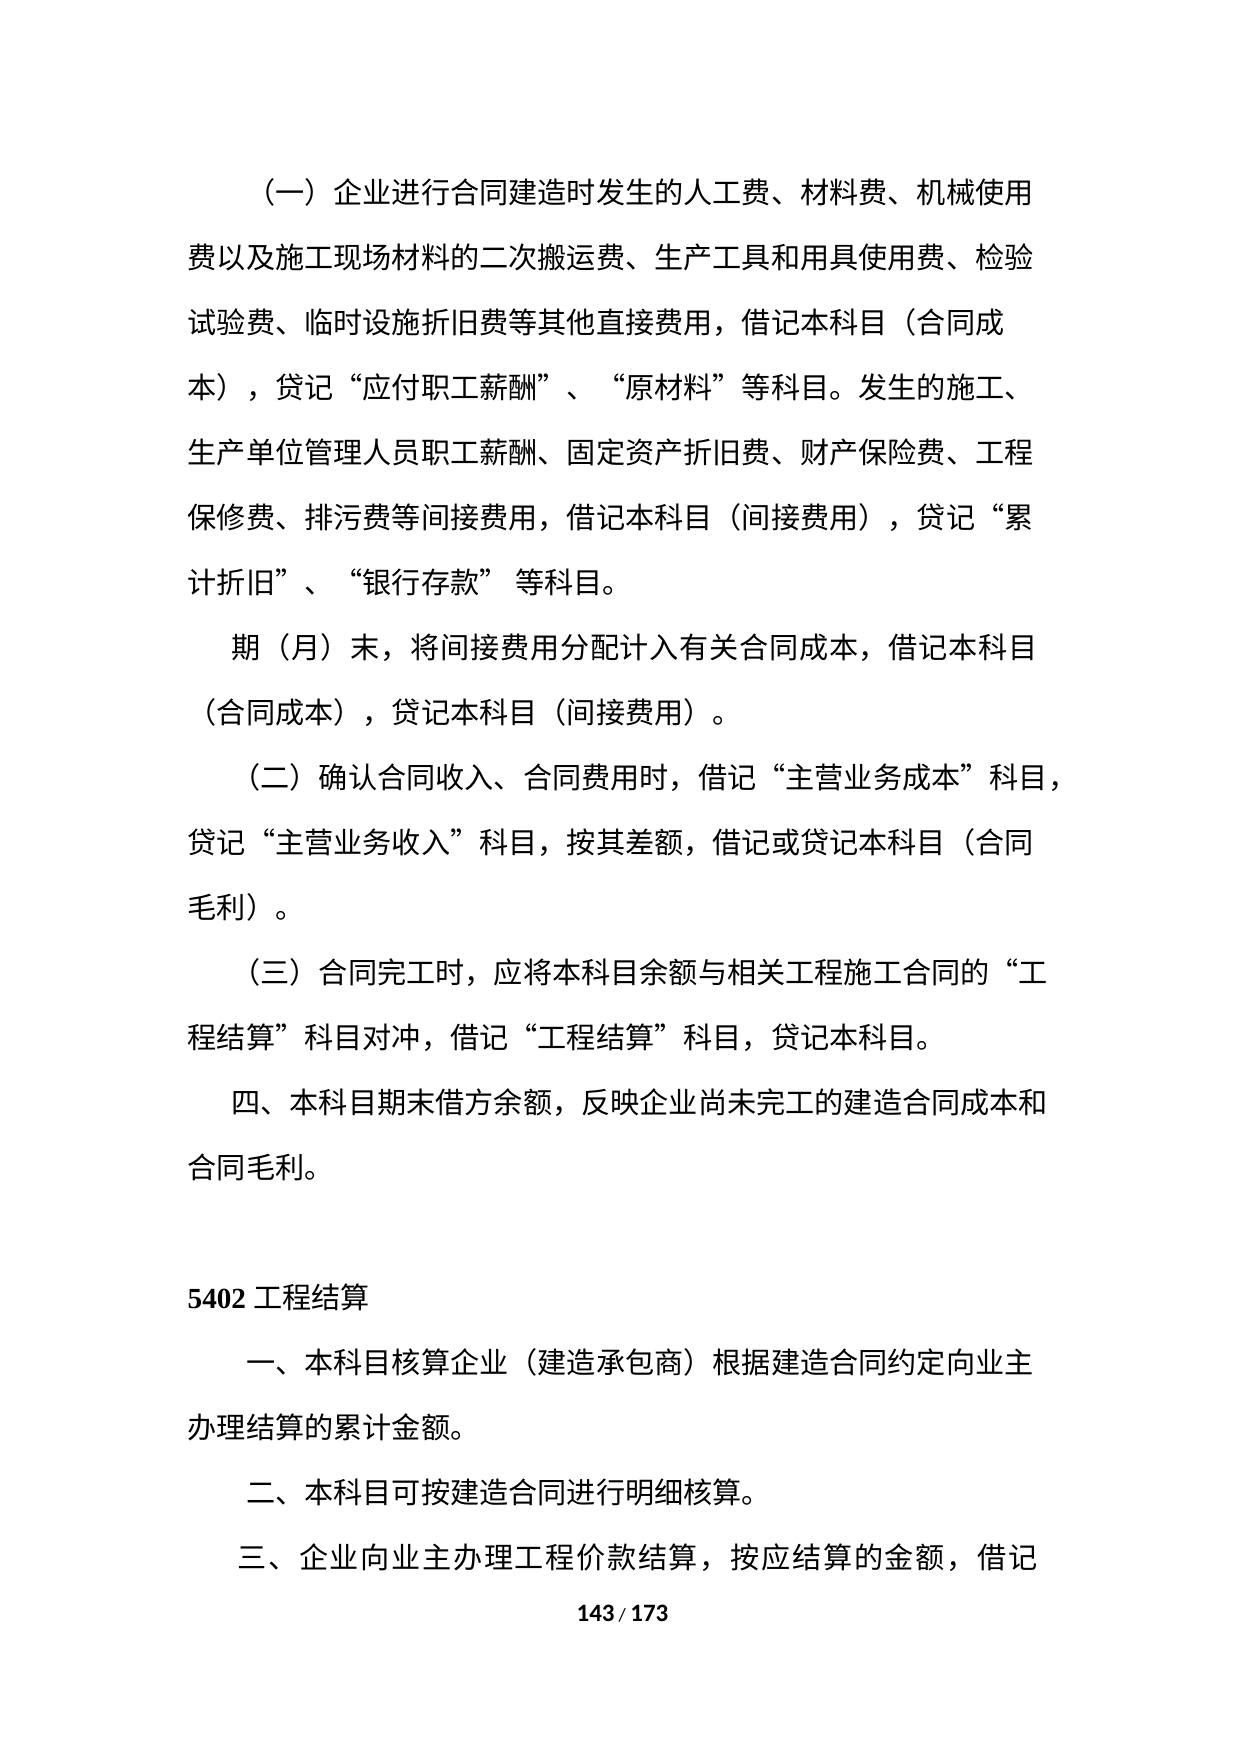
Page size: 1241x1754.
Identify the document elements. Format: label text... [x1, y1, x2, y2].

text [187, 1523, 1038, 1588]
text （三）合同完工时，应将本科目余额与相关工程施工合同的“工程结算”科目对冲，借记“工程结算”科目，贷记本科目。 [187, 938, 1053, 1068]
text （二）确认合同收入、合同费用时，借记“主营业务成本”科目，贷记“主营业务收入”科目，按其差额，借记或贷记本科目（合同毛利）。 [187, 743, 1053, 938]
text 四、本科目期末借方余额，反映企业尚未完工的建造合同成本和合同毛利。 [187, 1068, 1053, 1198]
text 一、本科目核算企业（建造承包商）根据建造合同约定向业主办理结算的累计金额。 [187, 1328, 1048, 1458]
text 二、本科目可按建造合同进行明细核算。 [187, 1458, 1048, 1523]
text （一）企业进行合同建造时发生的人工费、材料费、机械使用费以及施工现场材料的二次搬运费、生产工具和用具使用费、检验试验费、临时设施折旧费等其他直接费用，借记本科目（合同成本），贷记“应付职工薪酬”、“原材料”等科目。发生的施工、生产单位管理人员职工薪酬、固定资产折旧费、财产保险费、工程保修费、排污费等间接费用，借记本科目（间接费用），贷记“累计折旧”、“银行存款” 等科目。 [187, 158, 1048, 613]
text 期（月）末，将间接费用分配计入有关合同成本，借记本科目（合同成本），贷记本科目（间接费用）。 [187, 613, 1038, 743]
text 5402 工程结算 [187, 1263, 736, 1328]
